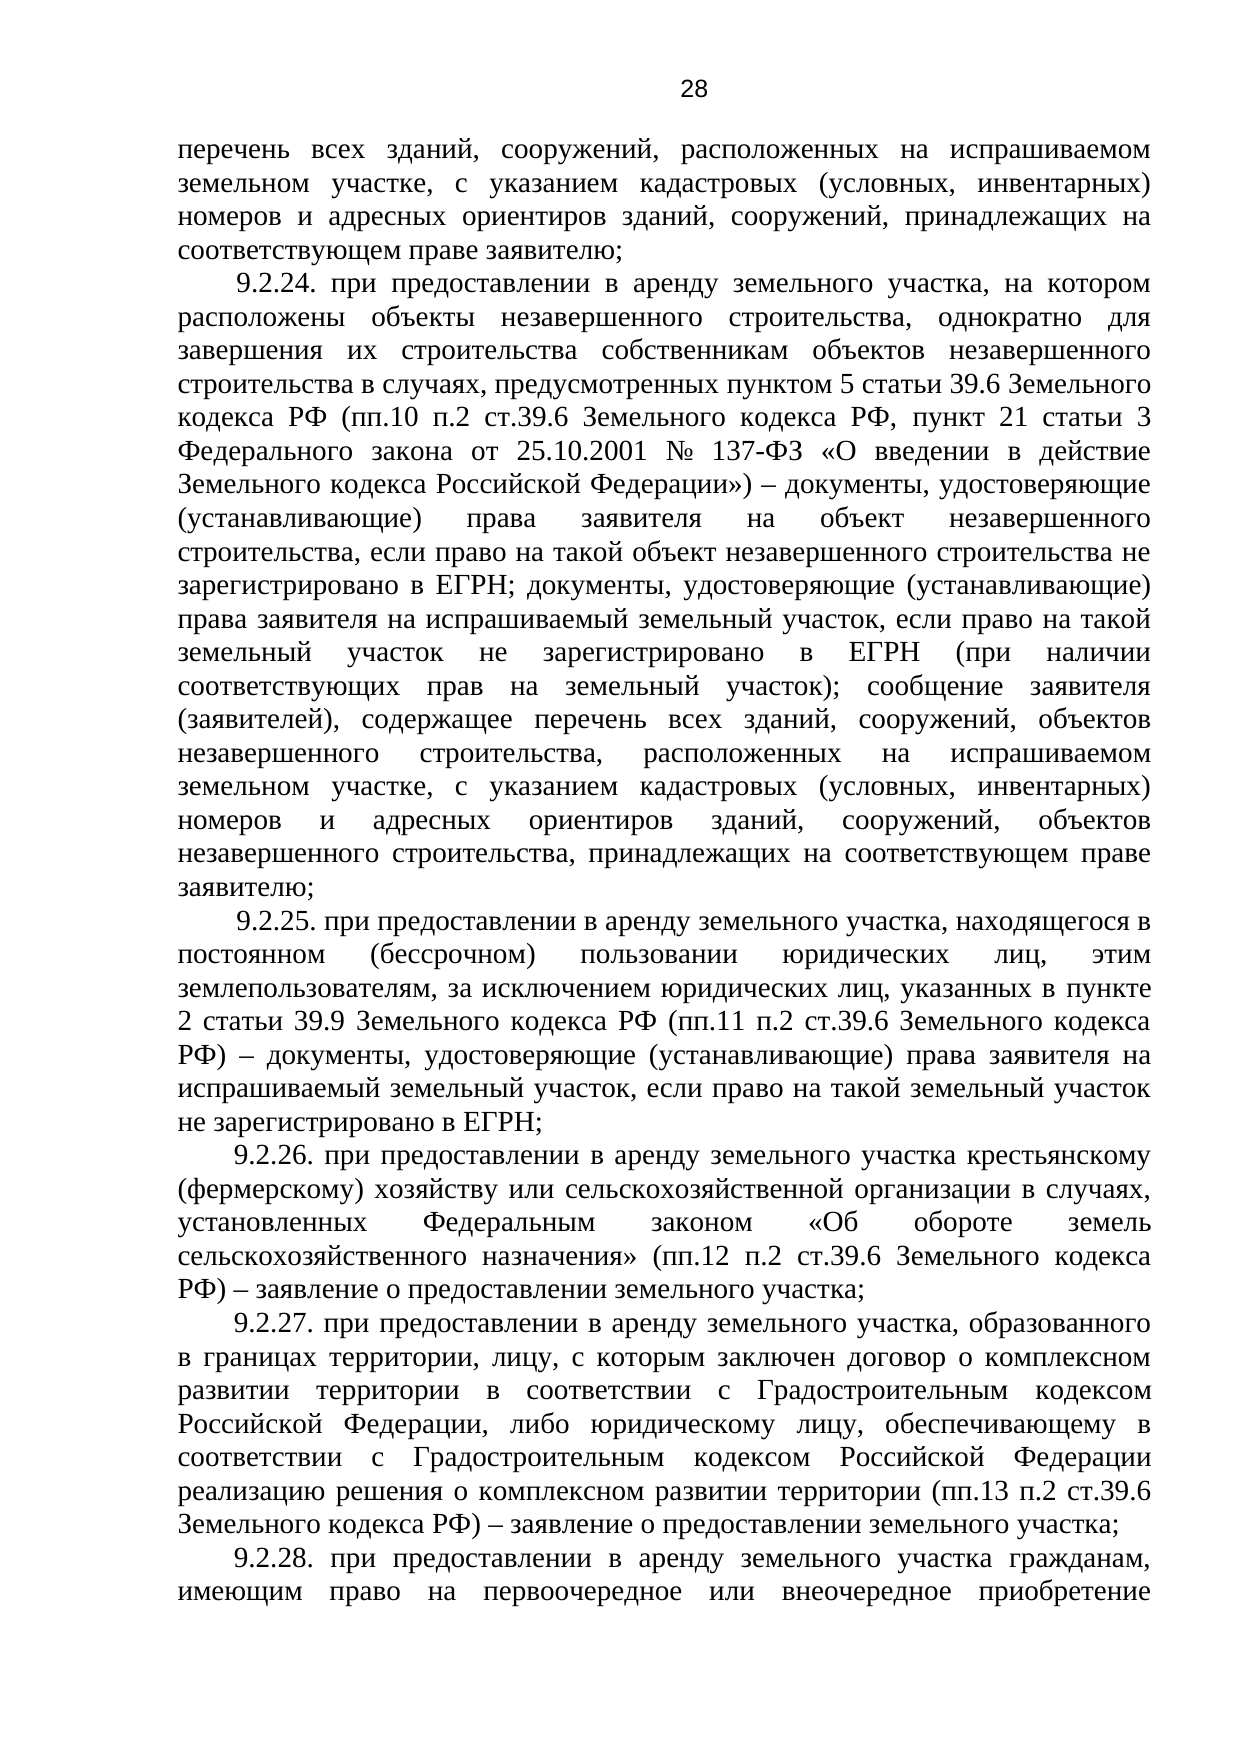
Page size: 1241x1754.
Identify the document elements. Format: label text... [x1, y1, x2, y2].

text 9.2.26. при предоставлении в аренду земельного участка крестьянскому (фермерскому) хозяйству или сельскохозяйственной организации в случаях, установленных Федеральным законом «Об обороте земель сельскохозяйственного назначения» (пп.12 п.2 ст.39.6 Земельного кодекса РФ) – заявление о предоставлении земельного участка; [177, 1137, 1152, 1305]
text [177, 131, 1152, 265]
text 9.2.27. при предоставлении в аренду земельного участка, образованного в границах территории, лицу, с которым заключен договор о комплексном развитии территории в соответствии с Градостроительным кодексом Российской Федерации, либо юридическому лицу, обеспечивающему в соответствии с Градостроительным кодексом Российской Федерации реализацию решения о комплексном развитии территории (пп.13 п.2 ст.39.6 Земельного кодекса РФ) – заявление о предоставлении земельного участка; [177, 1305, 1152, 1540]
text 9.2.24. при предоставлении в аренду земельного участка, на котором расположены объекты незавершенного строительства, однократно для завершения их строительства собственникам объектов незавершенного строительства в случаях, предусмотренных пунктом 5 статьи 39.6 Земельного кодекса РФ (пп.10 п.2 ст.39.6 Земельного кодекса РФ, пункт 21 статьи 3 Федерального закона от 25.10.2001 № 137-ФЗ «О введении в действие Земельного кодекса Российской Федерации») – документы, удостоверяющие (устанавливающие) права заявителя на объект незавершенного строительства, если право на такой объект незавершенного строительства не зарегистрировано в ЕГРН; документы, удостоверяющие (устанавливающие) права заявителя на испрашиваемый земельный участок, если право на такой земельный участок не зарегистрировано в ЕГРН (при наличии соответствующих прав на земельный участок); сообщение заявителя (заявителей), содержащее перечень всех зданий, сооружений, объектов незавершенного строительства, расположенных на испрашиваемом земельном участке, с указанием кадастровых (условных, инвентарных) номеров и адресных ориентиров зданий, сооружений, объектов незавершенного строительства, принадлежащих на соответствующем праве заявителю; [177, 265, 1152, 903]
text 9.2.25. при предоставлении в аренду земельного участка, находящегося в постоянном (бессрочном) пользовании юридических лиц, этим землепользователям, за исключением юридических лиц, указанных в пункте 2 статьи 39.9 Земельного кодекса РФ (пп.11 п.2 ст.39.6 Земельного кодекса РФ) – документы, удостоверяющие (устанавливающие) права заявителя на испрашиваемый земельный участок, если право на такой земельный участок не зарегистрировано в ЕГРН; [177, 903, 1152, 1137]
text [177, 1540, 1152, 1607]
